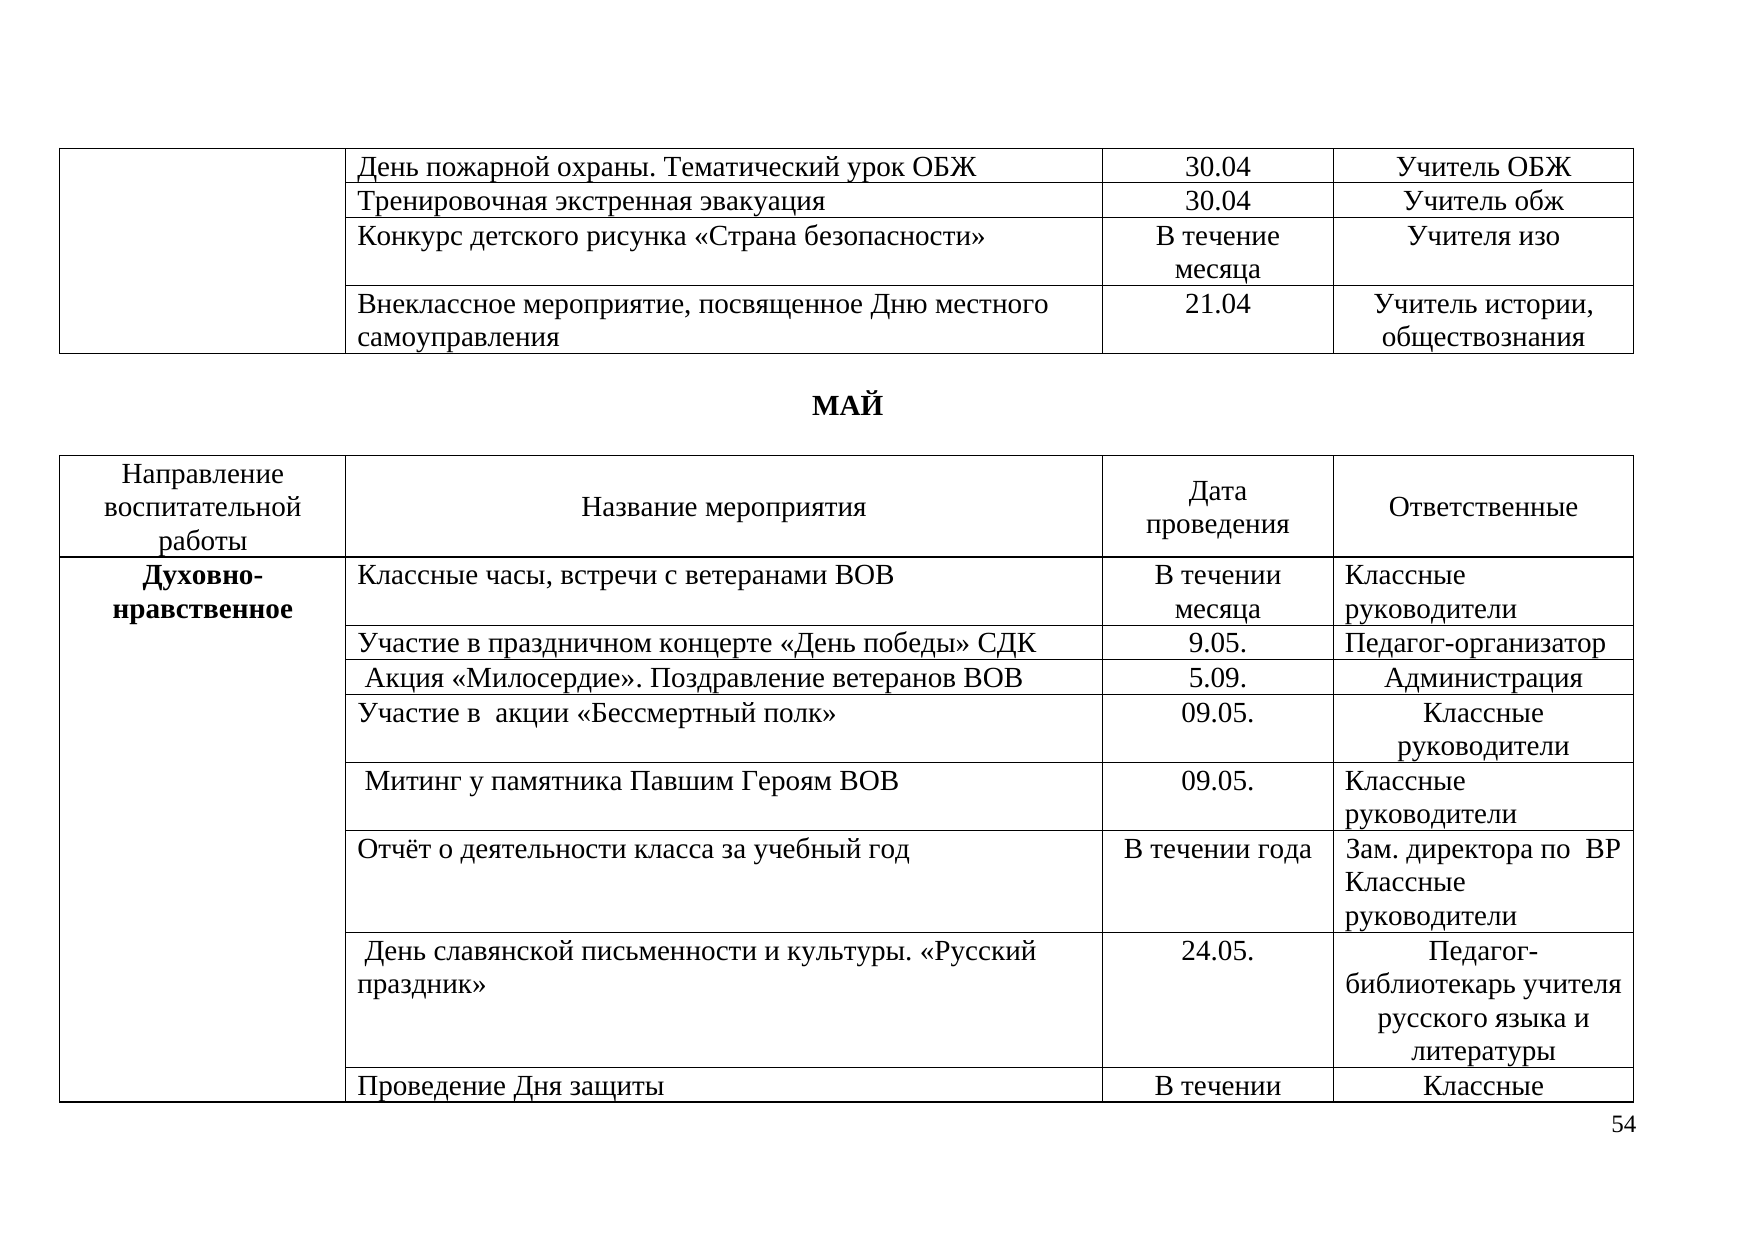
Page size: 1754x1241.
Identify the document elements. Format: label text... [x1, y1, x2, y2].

table_cell 21.04 [1103, 286, 1333, 353]
table_cell Учитель истории, обществознания [1334, 286, 1633, 353]
table_header Направление воспитательной работы [60, 456, 345, 556]
table_cell В течение месяца [1103, 218, 1333, 285]
table_cell В течении месяца [1103, 558, 1333, 624]
table_cell 24.05. [1103, 933, 1333, 1067]
table_cell В течении года [1103, 831, 1333, 932]
table_header Ответственные [1334, 456, 1633, 556]
table_cell Тренировочная экстренная эвакуация [346, 183, 1102, 217]
text МАЙ [59, 388, 1636, 421]
table_cell Учитель обж [1334, 183, 1633, 217]
table_cell Митинг у памятника Павшим Героям ВОВ [346, 763, 1102, 830]
table_cell 30.04 [1103, 149, 1333, 182]
table_cell 30.04 [1103, 183, 1333, 217]
table_cell 09.05. [1103, 695, 1333, 762]
table_cell Классные руководители [1334, 558, 1633, 624]
table_cell Педагог-библиотекарь учителя русского языка и литературы [1334, 933, 1633, 1067]
table_cell Отчёт о деятельности класса за учебный год [346, 831, 1102, 932]
table_cell Учителя изо [1334, 218, 1633, 285]
table_cell Конкурс детского рисунка «Страна безопасности» [346, 218, 1102, 285]
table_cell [1334, 1068, 1633, 1101]
table_cell Классные руководители [1334, 695, 1633, 762]
table_cell Участие в акции «Бессмертный полк» [346, 695, 1102, 762]
table_cell Зам. директора по ВР Классные руководители [1334, 831, 1633, 932]
table_cell 9.05. [1103, 626, 1333, 659]
table_cell Духовно-нравственное [60, 558, 345, 1101]
table_cell Классные руководители [1334, 763, 1633, 830]
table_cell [346, 1068, 1102, 1101]
table_cell 5.09. [1103, 660, 1333, 694]
table_cell День пожарной охраны. Тематический урок ОБЖ [346, 149, 1102, 182]
table_cell Акция «Милосердие». Поздравление ветеранов ВОВ [346, 660, 1102, 694]
table_cell Педагог-организатор [1334, 626, 1633, 659]
table_cell 09.05. [1103, 763, 1333, 830]
table_cell В течении месяца [1103, 1068, 1333, 1101]
table_cell День славянской письменности и культуры. «Русский праздник» [346, 933, 1102, 1067]
table_header Название мероприятия [346, 456, 1102, 556]
table_cell Участие в праздничном концерте «День победы» СДК [346, 626, 1102, 659]
table_header Дата проведения [1103, 456, 1333, 556]
table_cell Внеклассное мероприятие, посвященное Дню местного самоуправления [346, 286, 1102, 353]
table_cell Классные часы, встречи с ветеранами ВОВ [346, 558, 1102, 624]
table_cell Учитель ОБЖ [1334, 149, 1633, 182]
table_cell Администрация [1334, 660, 1633, 694]
